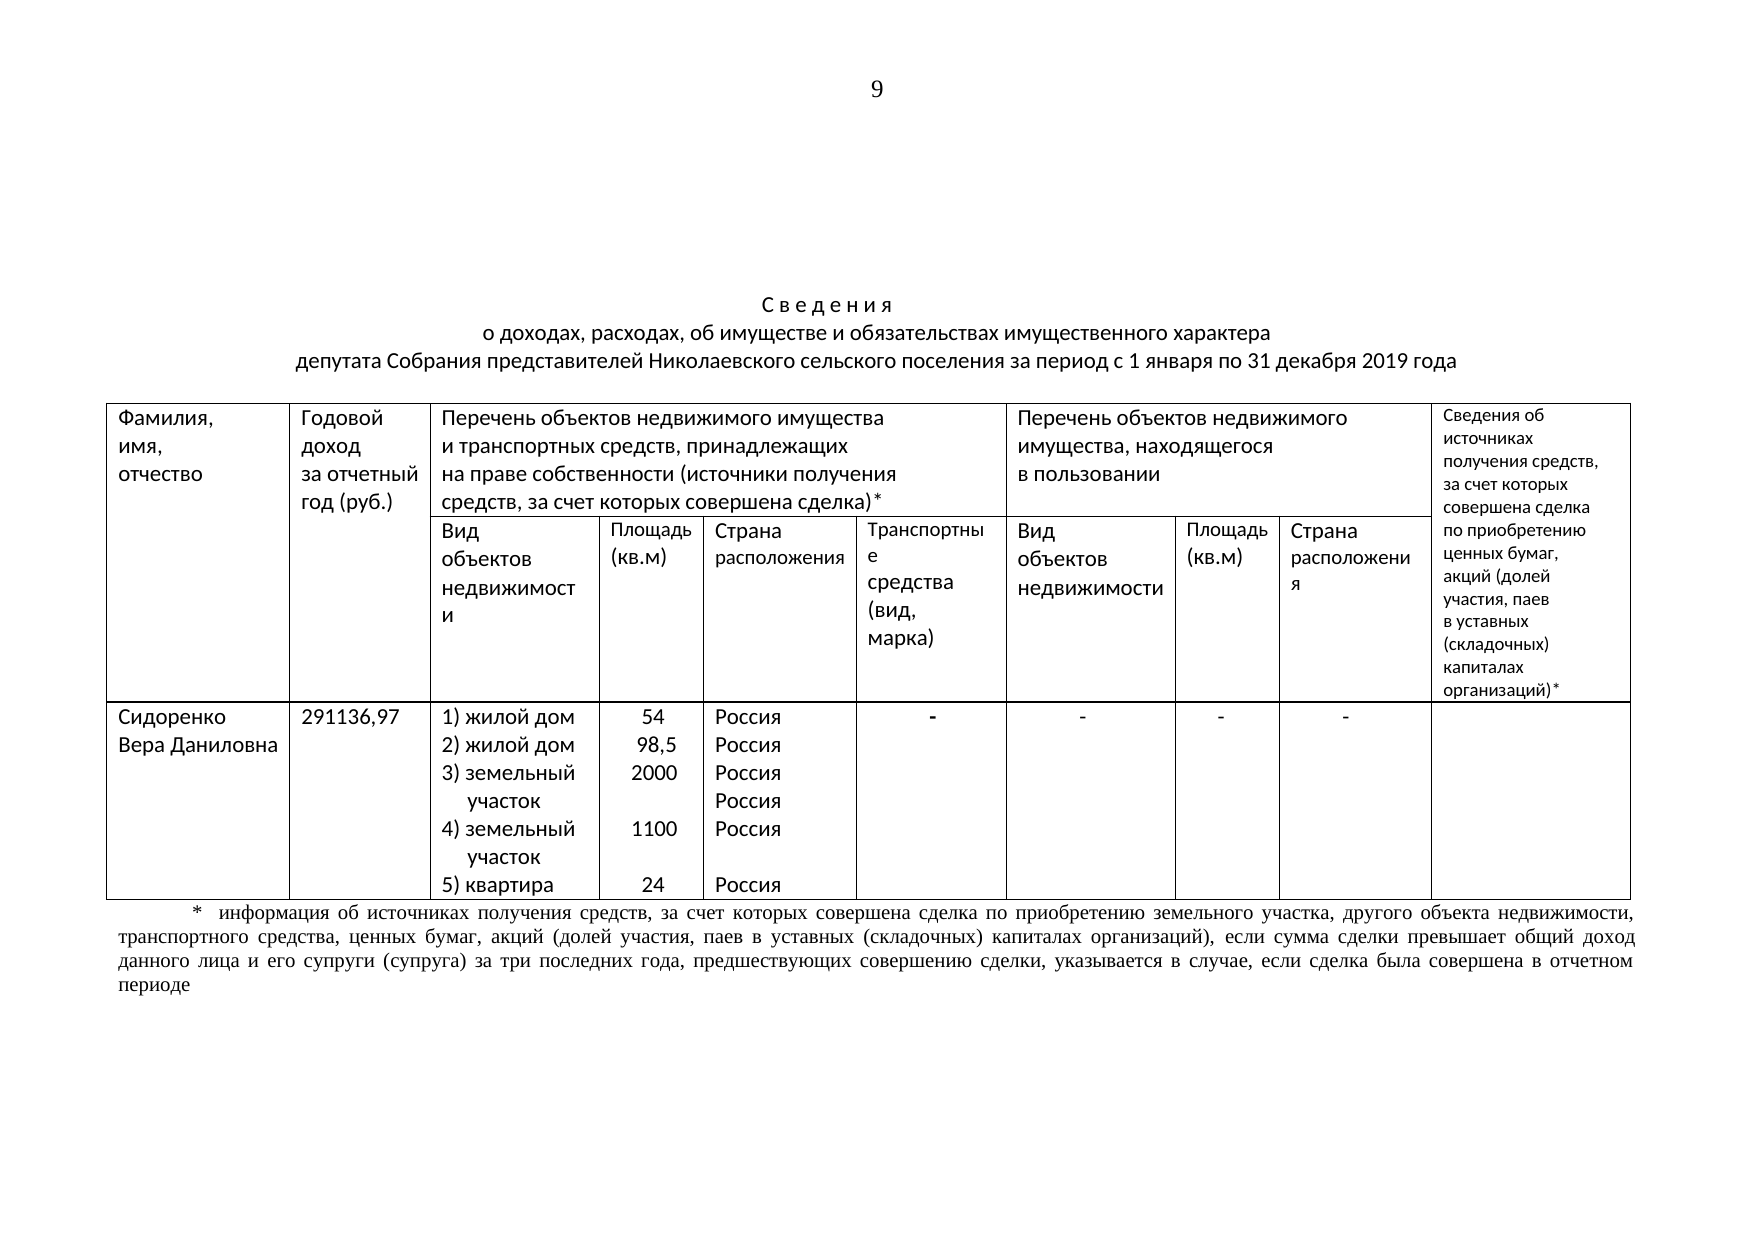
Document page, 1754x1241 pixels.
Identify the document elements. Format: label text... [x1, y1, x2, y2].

table_cell Транспортные средства (вид, марка) [857, 517, 1006, 701]
table_header Перечень объектов недвижимого имущества, находящегося в пользовании [1007, 404, 1431, 516]
table_cell Россия Россия Россия Россия Россия Россия [704, 703, 856, 898]
table_cell Площадь (кв.м) [600, 517, 703, 701]
table_cell Вид объектов недвижимости [1007, 517, 1175, 701]
table_header Фамилия, имя, отчество [107, 404, 289, 701]
text о доходах, расходах, об имуществе и обязательствах имущественного характера [118, 318, 1636, 346]
table_cell Вид объектов недвижимости [431, 517, 599, 701]
text депутата Собрания представителей Николаевского сельского поселения за период с 1 января по 31 декабря 2019 года [118, 346, 1636, 374]
table_cell 1) жилой дом 2) жилой дом 3) земельный участок 4) земельный участок 5) квартира [431, 703, 599, 898]
text * информация об источниках получения средств, за счет которых совершена сделка по приобретению земельного участка, другого объекта недвижимости, транспортного средства, ценных бумаг, акций (долей участия, паев в уставных (складочных) капиталах организаций), если сумма сделки превышает общий доход данного лица и его супруги (супруга) за три последних года, предшествующих совершению сделки, указывается в случае, если сделка была совершена в отчетном периоде [118, 899, 1636, 996]
table_cell - [1280, 703, 1431, 898]
table_cell 54 98,5 2000 1100 24 [600, 703, 703, 898]
table_cell - [1176, 703, 1279, 898]
table_header Перечень объектов недвижимого имущества и транспортных средств, принадлежащих на праве собственности (источники получения средств, за счет которых совершена сделка)* [431, 404, 1006, 516]
table_cell Сидоренко Вера Даниловна [107, 703, 289, 898]
table_cell Страна расположения [704, 517, 856, 701]
table_cell Страна расположения [1280, 517, 1431, 701]
table_cell [1432, 703, 1630, 898]
table_cell Площадь (кв.м) [1176, 517, 1279, 701]
table_cell - [1007, 703, 1175, 898]
table_cell 291136,97 [290, 703, 430, 898]
table_header Годовой доход за отчетный год (руб.) [290, 404, 430, 701]
table_header Сведения об источниках получения средств, за счет которых совершена сделка по приобретению ценных бумаг, акций (долей участия, паев в уставных (складочных) капиталах организаций)* [1432, 404, 1630, 701]
text С в е д е н и я [118, 290, 1636, 318]
table_cell - [857, 703, 1006, 898]
